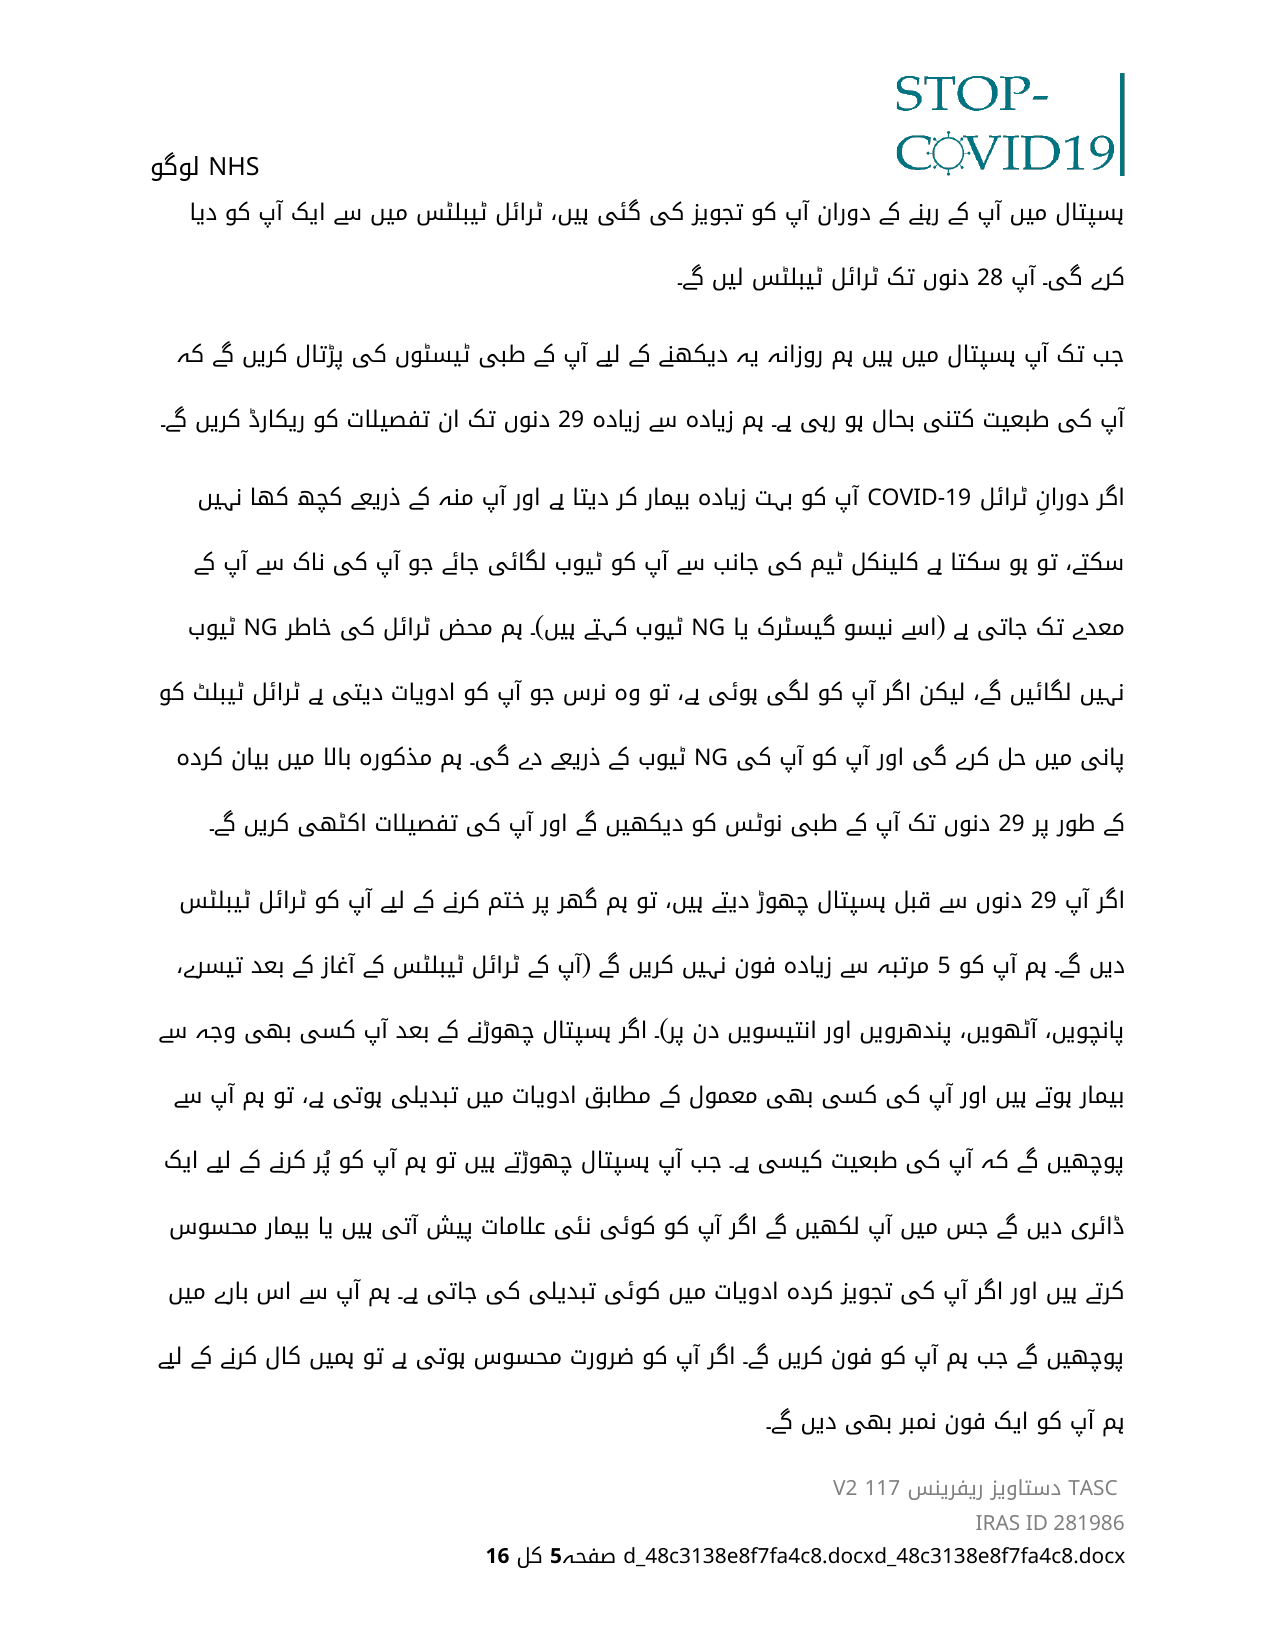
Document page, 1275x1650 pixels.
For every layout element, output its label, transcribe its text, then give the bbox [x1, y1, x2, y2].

text اگر دورانِ ٹرائل COVID-19 آپ کو بہت زیادہ بیمار کر دیتا ہے اور آپ منہ کے ذریعے کچھ کھا نہیں سکتے، تو ہو سکتا ہے کلینکل ٹیم کی جانب سے آپ کو ٹیوب لگائی جائے جو آپ کی ناک سے آپ کے معدے تک جاتی ہے (اسے نیسو گیسٹرک یا NG ٹیوب کہتے ہیں)۔ ہم محض ٹرائل کی خاطر NG ٹیوب نہیں لگائیں گے، لیکن اگر آپ کو لگی ہوئی ہے، تو وہ نرس جو آپ کو ادویات دیتی ہے ٹرائل ٹیبلٹ کو پانی میں حل کرے گی اور آپ کو آپ کی NG ٹیوب کے ذریعے دے گی۔ ہم مذکورہ بالا میں بیان کردہ کے طور پر 29 دنوں تک آپ کے طبی نوٹس کو دیکھیں گے اور آپ کی تفصیلات اکٹھی کریں گے۔ [150, 476, 1125, 845]
picture [896, 73, 1125, 176]
text اگر آپ 29 دنوں سے قبل ہسپتال چھوڑ دیتے ہیں، تو ہم گھر پر ختم کرنے کے لیے آپ کو ٹرائل ٹیبلٹس دیں گے۔ ہم آپ کو 5 مرتبہ سے زیادہ فون نہیں کریں گے (آپ کے ٹرائل ٹیبلٹس کے آغاز کے بعد تیسرے، پانچویں، آٹھویں، پندھرویں اور انتیسویں دن پر)۔ اگر ہسپتال چھوڑنے کے بعد آپ کسی بھی وجہ سے بیمار ہوتے ہیں اور آپ کی کسی بھی معمول کے مطابق ادویات میں تبدیلی ہوتی ہے، تو ہم آپ سے پوچھیں گے کہ آپ کی طبعیت کیسی ہے۔ جب آپ ہسپتال چھوڑتے ہیں تو ہم آپ کو پُر کرنے کے لیے ایک ڈائری دیں گے جس میں آپ لکھیں گے اگر آپ کو کوئی نئی علامات پیش آتی ہیں یا بیمار محسوس کرتے ہیں اور اگر آپ کی تجویز کردہ ادویات میں کوئی تبدیلی کی جاتی ہے۔ ہم آپ سے اس بارے میں پوچھیں گے جب ہم آپ کو فون کریں گے۔ اگر آپ کو ضرورت محسوس ہوتی ہے تو ہمیں کال کرنے کے لیے ہم آپ کو ایک فون نمبر بھی دیں گے۔ [150, 879, 1125, 1443]
text جب تک آپ ہسپتال میں ہیں ہم روزانہ یہ دیکھنے کے لیے آپ کے طبی ٹیسٹوں کی پڑتال کریں گے کہ آپ کی طبعیت کتنی بحال ہو رہی ہے۔ ہم زیادہ سے زیادہ 29 دنوں تک ان تفصیلات کو ریکارڈ کریں گے۔ [150, 333, 1125, 442]
